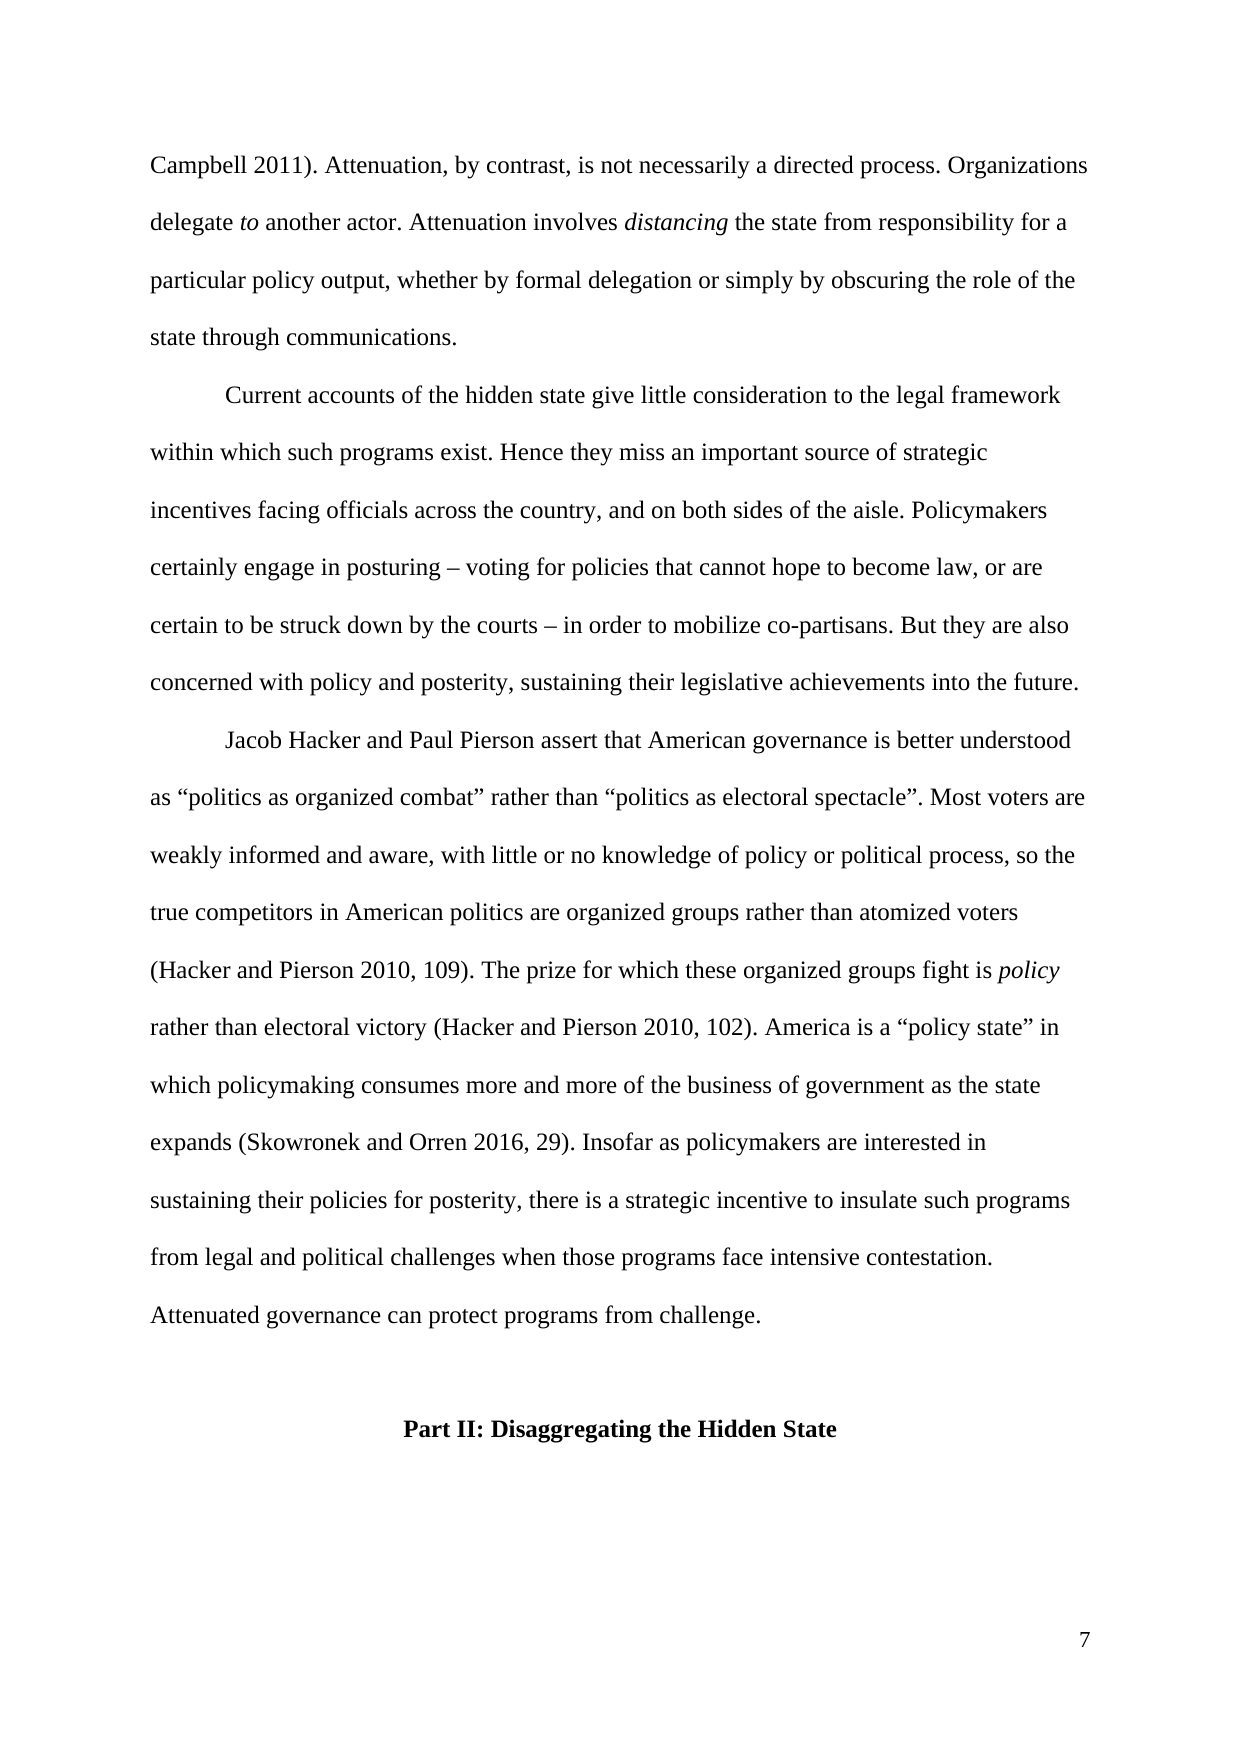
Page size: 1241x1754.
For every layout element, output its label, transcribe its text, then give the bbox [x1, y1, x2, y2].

text Part II: Disaggregating the Hidden State [150, 1414, 1090, 1443]
text Current accounts of the hidden state give little consideration to the legal framework within which such programs exist. Hence they miss an important source of strategic incentives facing officials across the country, and on both sides of the aisle. Policymakers certainly engage in posturing – voting for policies that cannot hope to become law, or are certain to be struck down by the courts – in order to mobilize co-partisans. But they are also concerned with policy and posterity, sustaining their legislative achievements into the future. [150, 380, 1090, 696]
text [150, 150, 1090, 351]
text Jacob Hacker and Paul Pierson assert that American governance is better understood as “politics as organized combat” rather than “politics as electoral spectacle”. Most voters are weakly informed and aware, with little or no knowledge of policy or political process, so the true competitors in American politics are organized groups rather than atomized voters (Hacker and Pierson 2010, 109). The prize for which these organized groups fight is policy rather than electoral victory (Hacker and Pierson 2010, 102). America is a “policy state” in which policymaking consumes more and more of the business of government as the state expands (Skowronek and Orren 2016, 29). Insofar as policymakers are interested in sustaining their policies for posterity, there is a strategic incentive to insulate such programs from legal and political challenges when those programs face intensive contestation. Attenuated governance can protect programs from challenge. [150, 725, 1090, 1329]
